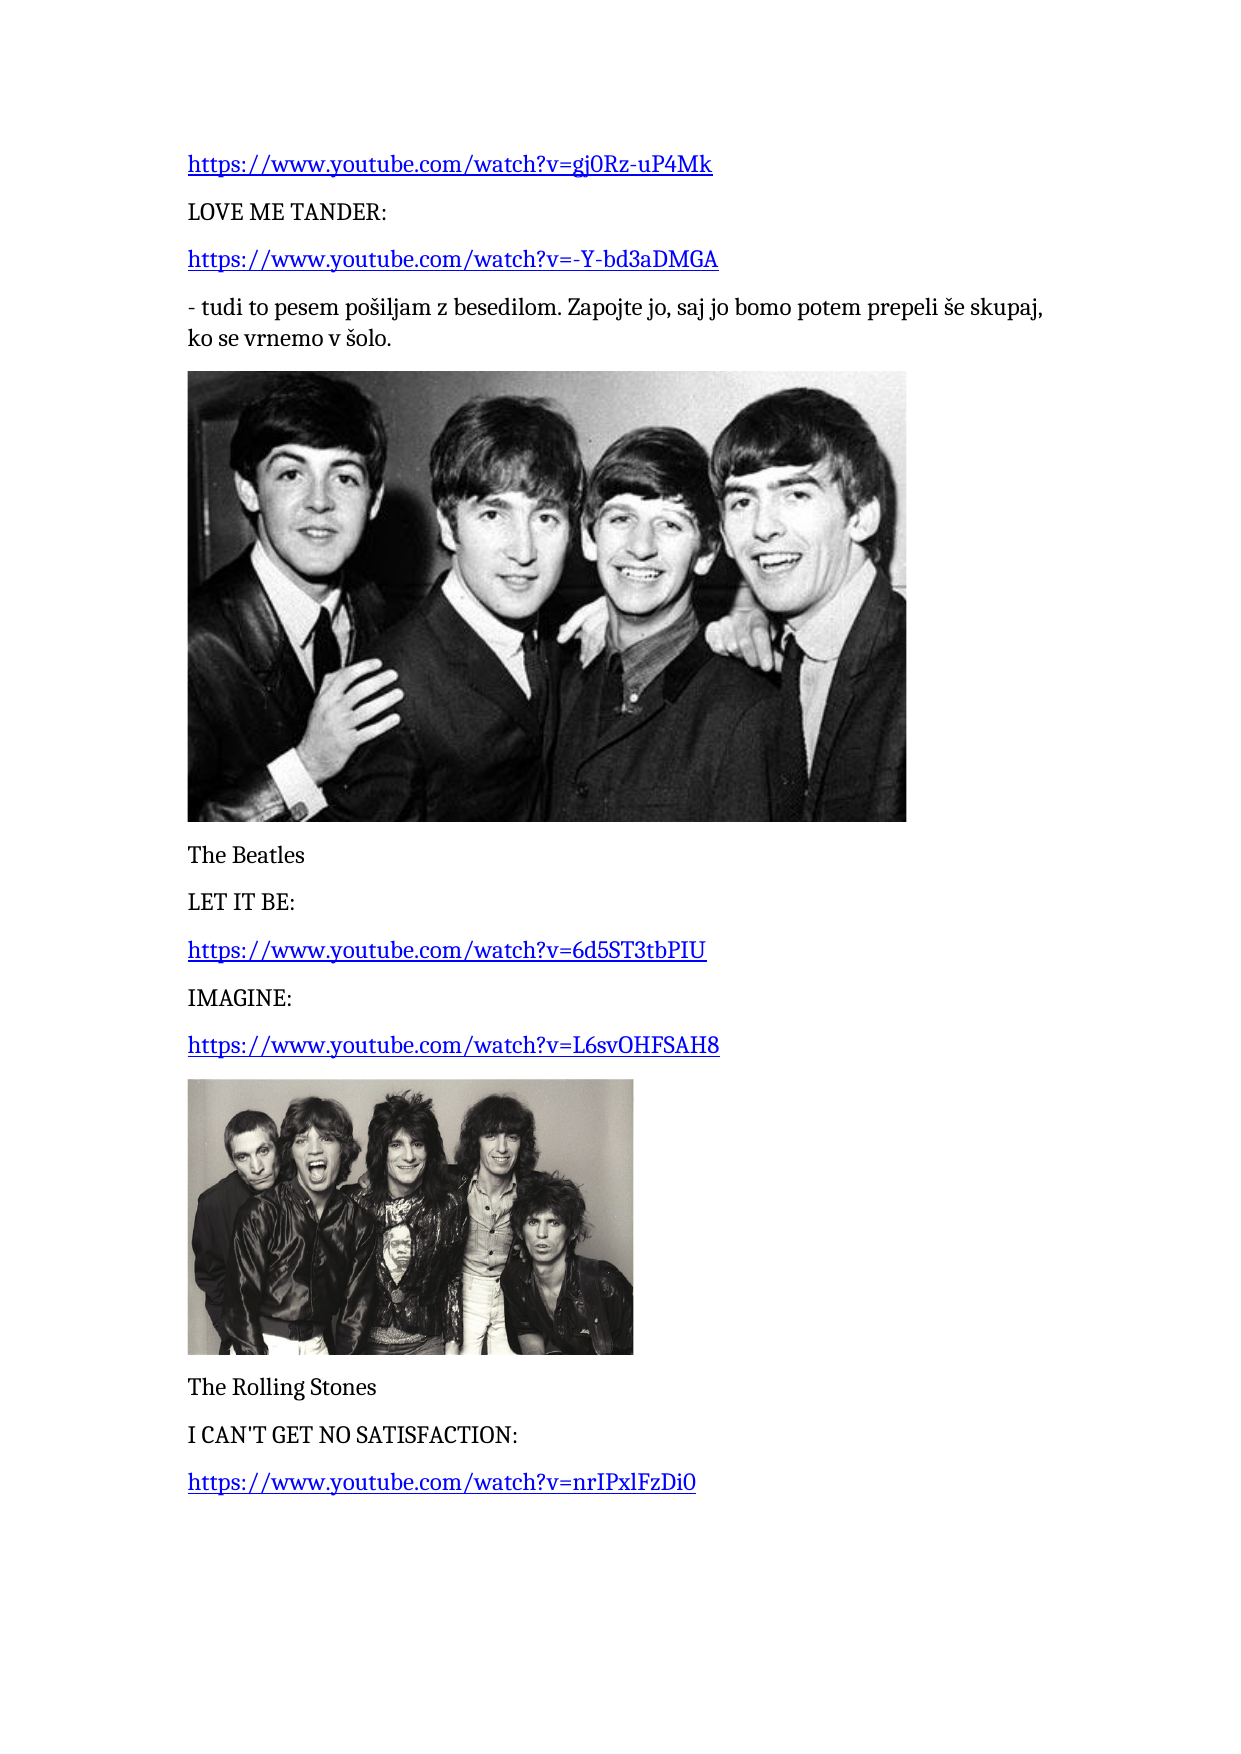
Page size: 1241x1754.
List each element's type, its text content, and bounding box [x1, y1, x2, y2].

text https://www.youtube.com/watch?v=gj0Rz-uP4Mk [187, 150, 1053, 179]
picture [187, 371, 907, 822]
picture [187, 1079, 634, 1355]
text IMAGINE: [187, 984, 1053, 1012]
text https://www.youtube.com/watch?v=L6svOHFSAH8 [187, 1031, 1053, 1060]
text https://www.youtube.com/watch?v=6d5ST3tbPIU [187, 936, 1053, 965]
text - tudi to pesem pošiljam z besedilom. Zapojte jo, saj jo bomo potem prepeli še skupaj, ko se vrnemo v šolo. [187, 293, 1053, 353]
text The Rolling Stones [187, 1373, 1053, 1402]
text I CAN'T GET NO SATISFACTION: [187, 1421, 1053, 1449]
text LET IT BE: [187, 888, 1053, 917]
text https://www.youtube.com/watch?v=nrIPxlFzDi0 [187, 1468, 1053, 1497]
text https://www.youtube.com/watch?v=-Y-bd3aDMGA [187, 245, 1053, 274]
text The Beatles [187, 841, 1053, 869]
text LOVE ME TANDER: [187, 198, 1053, 226]
